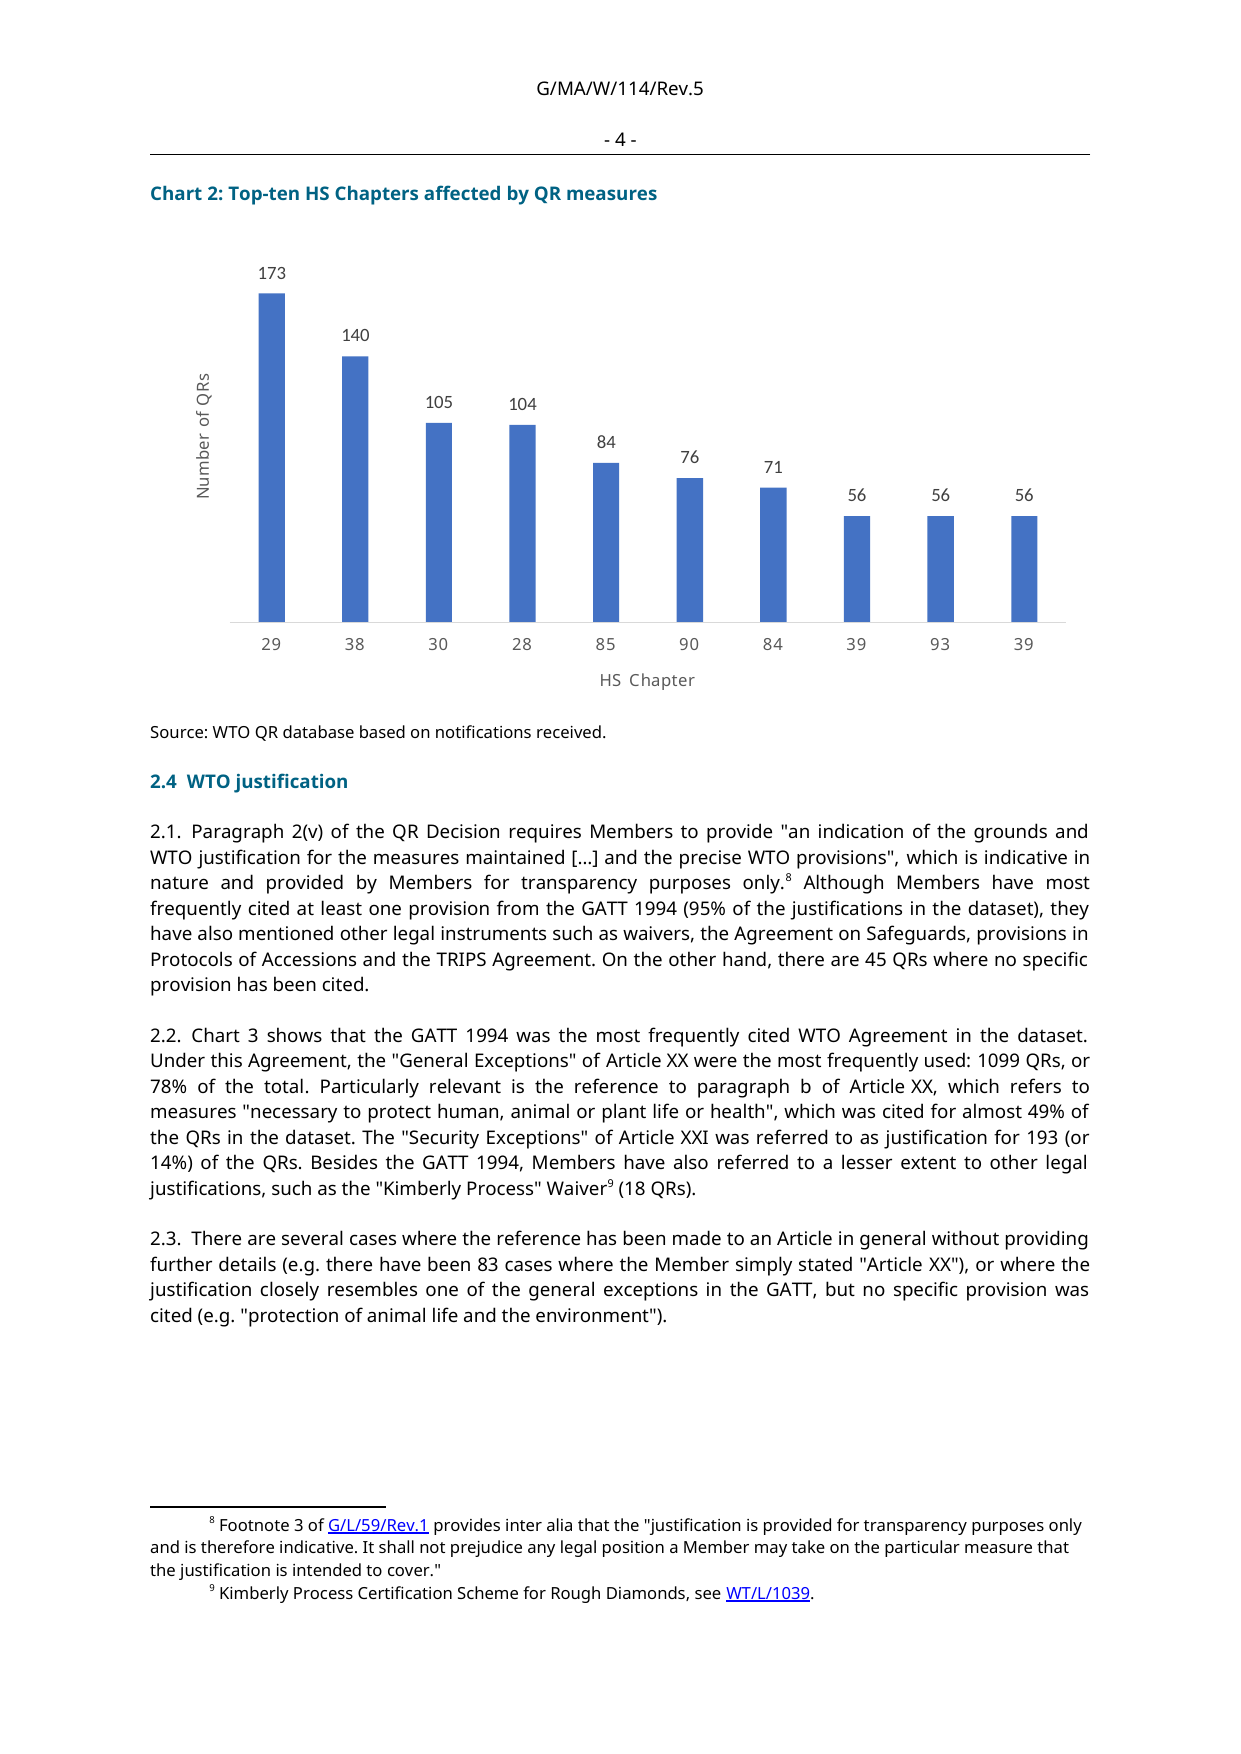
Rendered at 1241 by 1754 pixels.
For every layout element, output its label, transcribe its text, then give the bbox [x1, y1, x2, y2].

list There are several cases where the reference has been made to an Article in general without providing further details (e.g. there have been 83 cases where the Member simply stated "Article XX"), or where the justification closely resembles one of the general exceptions in the GATT, but no specific provision was cited (e.g. "protection of animal life and the environment"). [150, 1226, 1090, 1328]
list Chart 3 shows that the GATT 1994 was the most frequently cited WTO Agreement in the dataset. Under this Agreement, the "General Exceptions" of Article XX were the most frequently used: 1099 QRs, or 78% of the total. Particularly relevant is the reference to paragraph b of Article XX, which refers to measures "necessary to protect human, animal or plant life or health", which was cited for almost 49% of the QRs in the dataset. The "Security Exceptions" of Article XXI was referred to as justification for 193 (or 14%) of the QRs. Besides the GATT 1994, Members have also referred to a lesser extent to other legal justifications, such as the "Kimberly Process" Waiver (18 QRs). [150, 1022, 1090, 1201]
list Paragraph 2(v) of the QR Decision requires Members to provide "an indication of the grounds and WTO justification for the measures maintained […] and the precise WTO provisions", which is indicative in nature and provided by Members for transparency purposes only. Although Members have most frequently cited at least one provision from the GATT 1994 (95% of the justifications in the dataset), they have also mentioned other legal instruments such as waivers, the Agreement on Safeguards, provisions in Protocols of Accessions and the TRIPS Agreement. On the other hand, there are 45 QRs where no specific provision has been cited. [150, 818, 1090, 997]
subtitle WTO justification [150, 768, 1090, 793]
text Source: WTO QR database based on notifications received. [150, 720, 1090, 743]
text Chart 2: Top-ten HS Chapters affected by QR measures [150, 180, 1090, 206]
